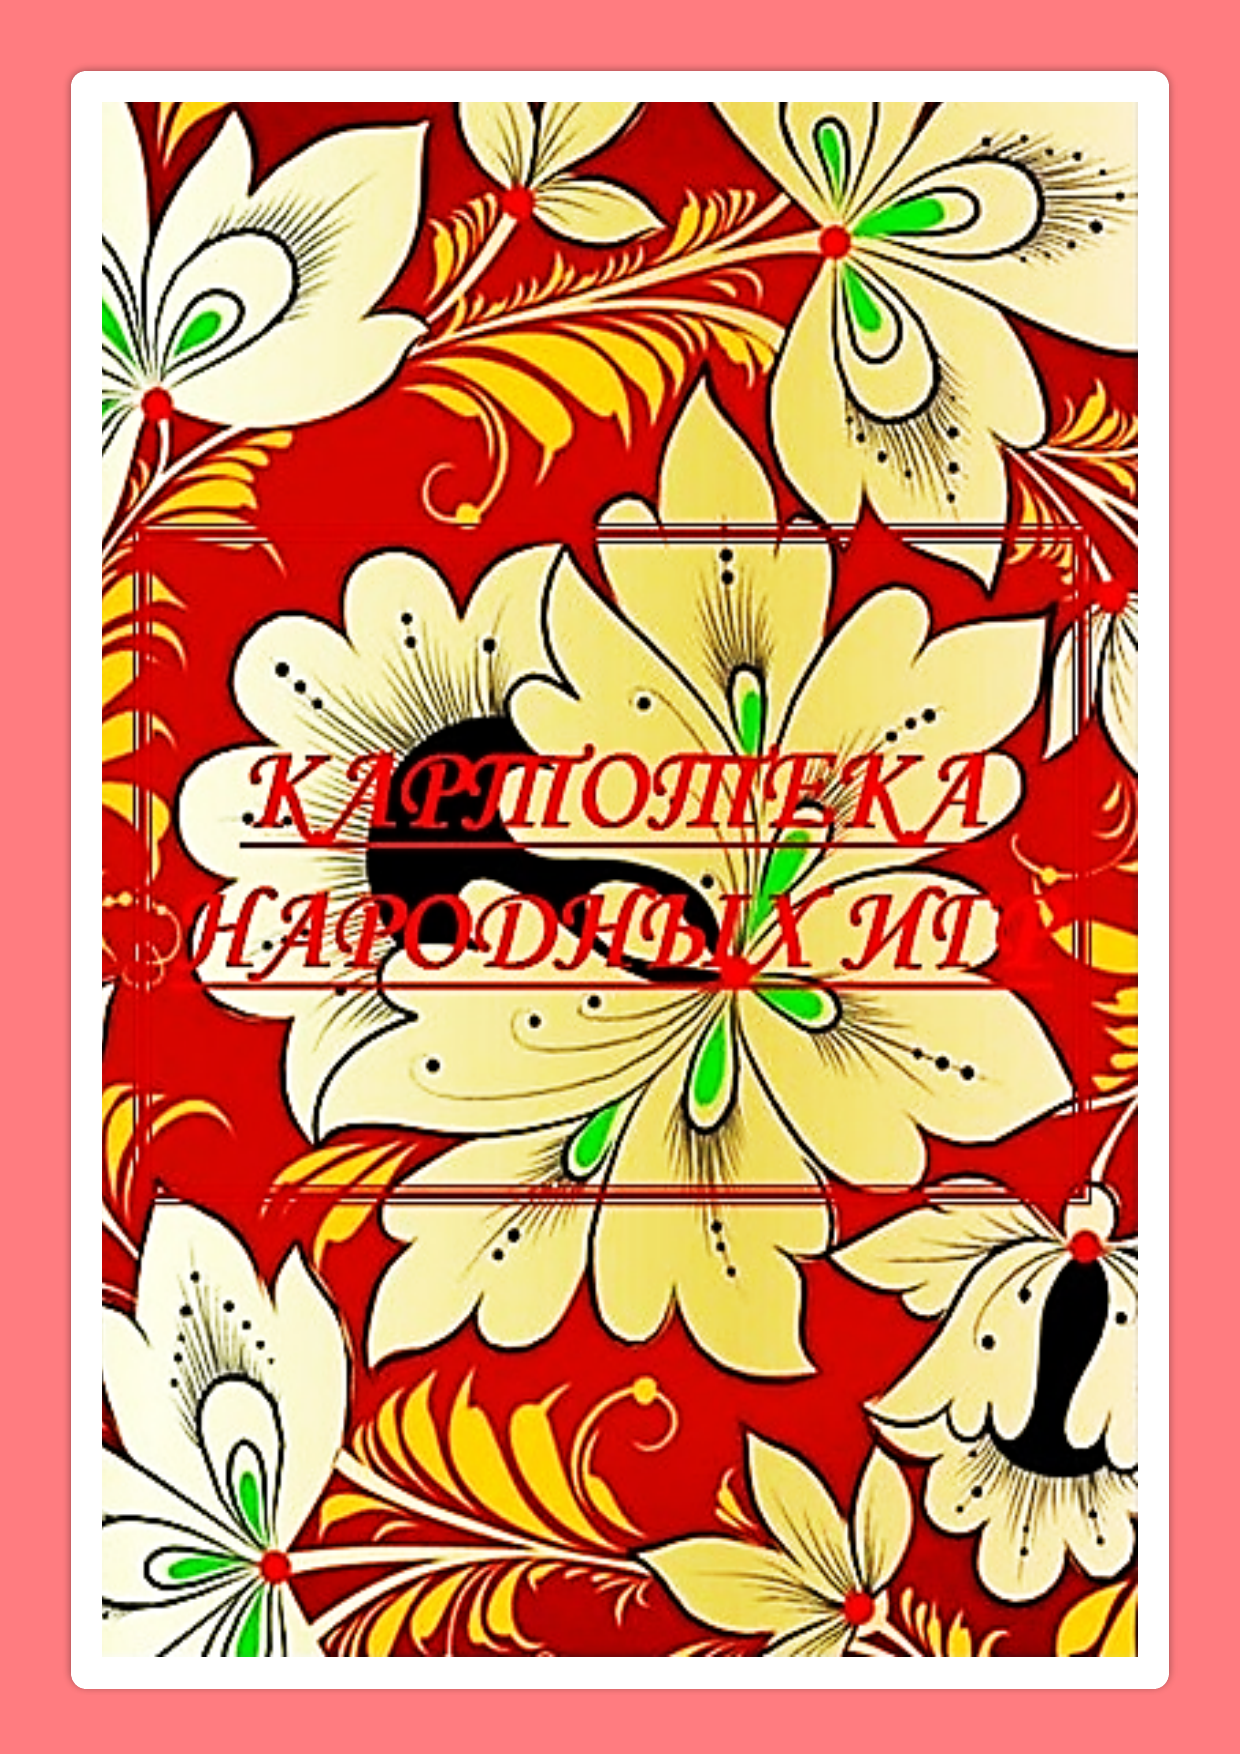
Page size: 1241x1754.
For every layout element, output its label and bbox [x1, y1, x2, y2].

picture [102, 102, 1138, 1657]
